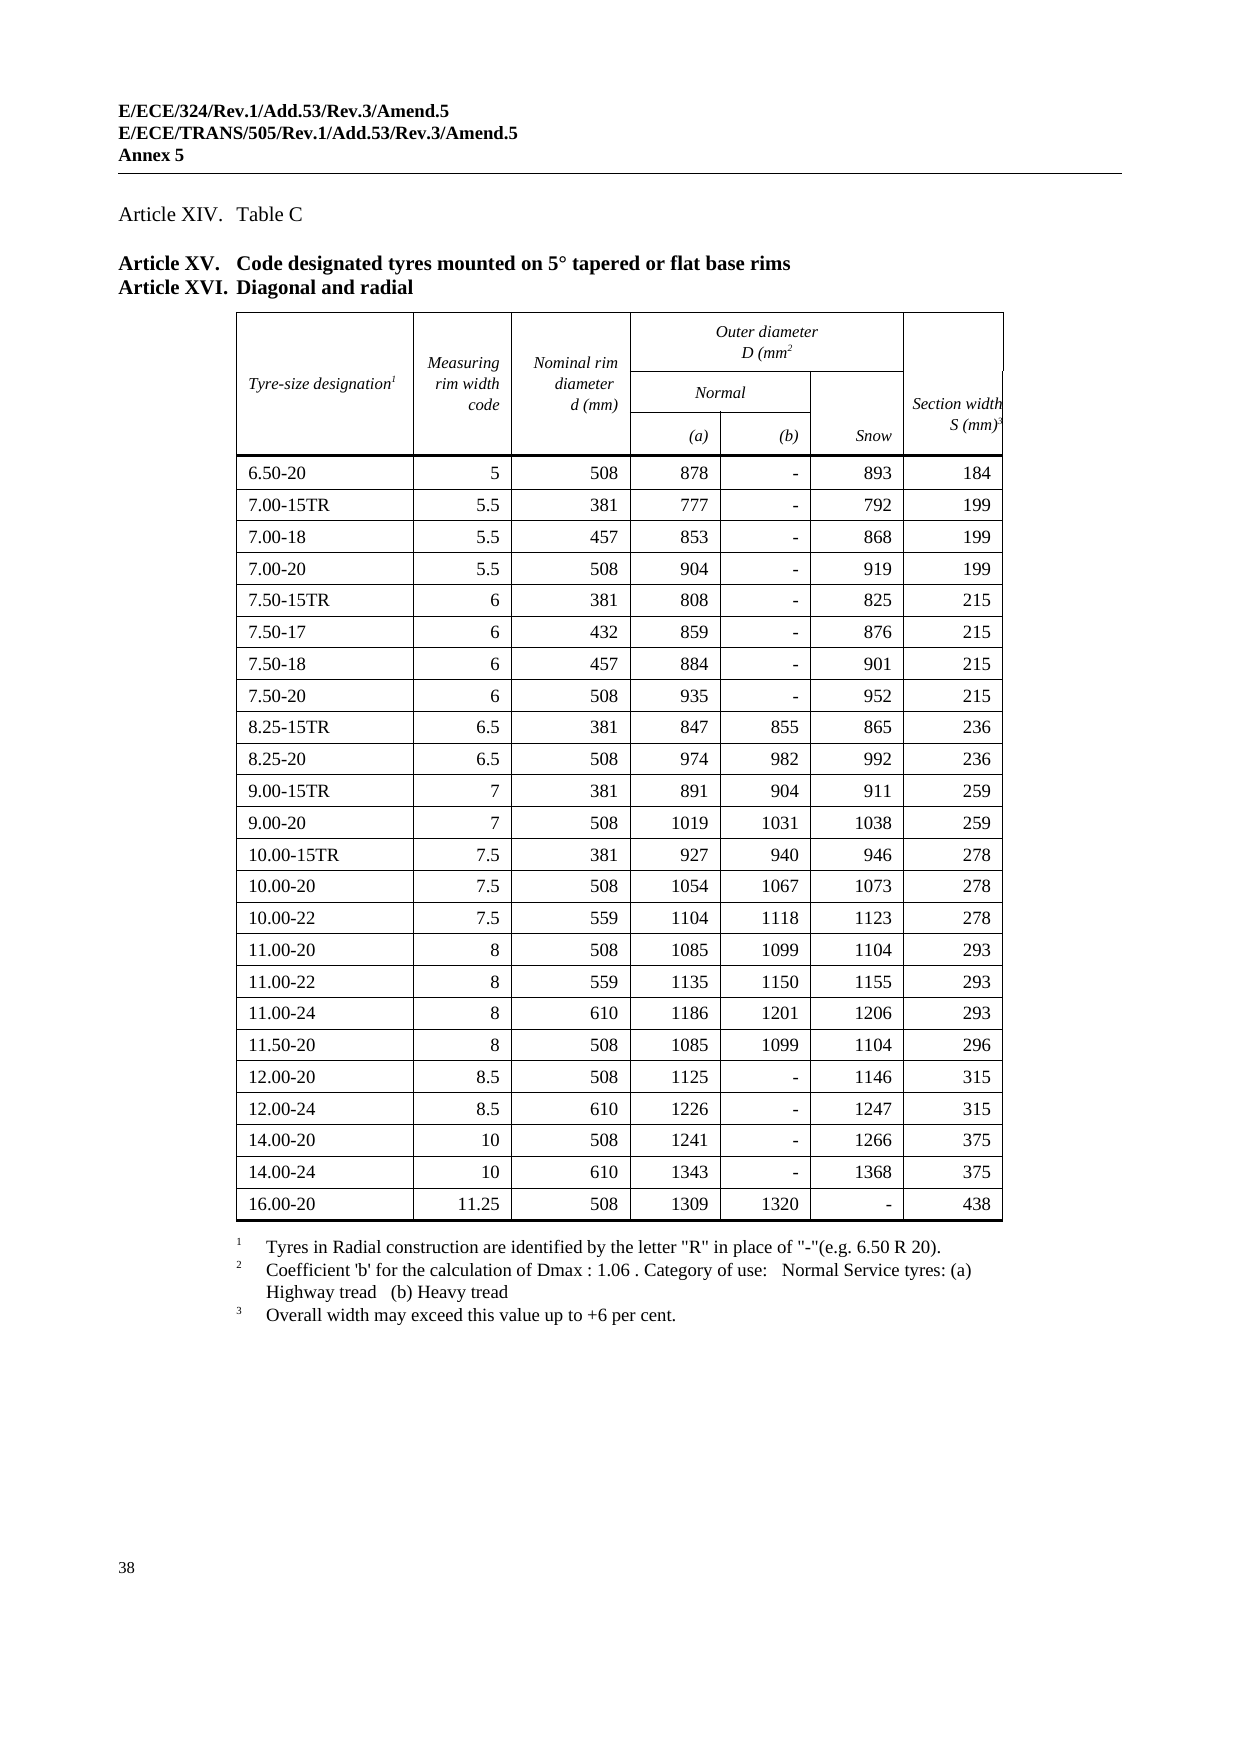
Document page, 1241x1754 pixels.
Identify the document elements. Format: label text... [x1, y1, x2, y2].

table_cell - [721, 521, 810, 552]
table_cell - [721, 680, 810, 711]
table_cell 16.00-20 [237, 1189, 413, 1219]
table_cell 911 [811, 775, 903, 806]
table_cell - [721, 648, 810, 679]
table_cell 1150 [721, 966, 810, 997]
table_cell 7.00-15TR [237, 490, 413, 520]
subtitle Article XV. Code designated tyres mounted on 5° tapered or flat base rims [118, 251, 1122, 275]
table_header [904, 313, 1003, 371]
table_cell 884 [631, 648, 720, 679]
table_cell 6 [414, 648, 511, 679]
table_cell 259 [904, 807, 1002, 838]
table_cell 508 [512, 457, 630, 488]
table_cell 278 [904, 839, 1002, 870]
table_cell 5 [414, 457, 511, 488]
table_cell 1266 [811, 1125, 903, 1156]
table_cell 293 [904, 998, 1002, 1028]
table_cell 1226 [631, 1093, 720, 1124]
table_cell 1146 [811, 1061, 903, 1092]
table_cell 992 [811, 744, 903, 774]
table_cell 946 [811, 839, 903, 870]
table_cell 236 [904, 744, 1002, 774]
table_cell 12.00-24 [237, 1093, 413, 1124]
table_cell 1099 [721, 934, 810, 965]
table_cell 293 [904, 966, 1002, 997]
table_cell (a) [631, 413, 720, 454]
table_cell 8 [414, 966, 511, 997]
table_cell 1104 [811, 1030, 903, 1060]
table_cell 11.00-22 [237, 966, 413, 997]
table_cell 7.5 [414, 839, 511, 870]
table_cell 259 [904, 775, 1002, 806]
table_cell 8 [414, 1030, 511, 1060]
table_cell 927 [631, 839, 720, 870]
table_cell 11.00-20 [237, 934, 413, 965]
table_cell 8.25-15TR [237, 712, 413, 743]
table_cell 381 [512, 839, 630, 870]
table_cell 278 [904, 903, 1002, 933]
table_cell 438 [904, 1189, 1002, 1219]
table_cell 315 [904, 1061, 1002, 1092]
table_cell 199 [904, 553, 1002, 584]
table_cell 1019 [631, 807, 720, 838]
table_cell Snow [811, 411, 903, 454]
text 3 Overall width may exceed this value up to +6 per cent. [236, 1303, 1004, 1326]
table_cell 432 [512, 617, 630, 647]
table_cell 293 [904, 934, 1002, 965]
table_cell 1309 [631, 1189, 720, 1219]
table_cell 10.00-22 [237, 903, 413, 933]
table_cell 847 [631, 712, 720, 743]
table_cell - [721, 1157, 810, 1187]
table_cell 14.00-24 [237, 1157, 413, 1187]
table_cell - [721, 1061, 810, 1092]
table_cell 7.5 [414, 871, 511, 901]
table_cell - [721, 617, 810, 647]
table_cell 1085 [631, 1030, 720, 1060]
table_cell 1104 [811, 934, 903, 965]
table_cell 1155 [811, 966, 903, 997]
table_cell 7.00-20 [237, 553, 413, 584]
table_cell 508 [512, 807, 630, 838]
table_cell 1118 [721, 903, 810, 933]
table_cell 1099 [721, 1030, 810, 1060]
table_cell Section width S (mm)3 [904, 371, 1002, 454]
table_cell 982 [721, 744, 810, 774]
text 2 Coefficient 'b' for the calculation of Dmax : 1.06 . Category of use: Normal Service tyres: (a) Highway tread (b) Heavy tread [236, 1258, 1004, 1303]
table_cell Normal [631, 372, 810, 411]
table_cell 215 [904, 680, 1002, 711]
table_cell 9.00-20 [237, 807, 413, 838]
table_cell 8 [414, 998, 511, 1028]
table_cell 777 [631, 490, 720, 520]
table_cell 878 [631, 457, 720, 488]
table_cell 610 [512, 1093, 630, 1124]
table_cell 893 [811, 457, 903, 488]
table_cell 7.5 [414, 903, 511, 933]
table_cell 508 [512, 1125, 630, 1156]
table_cell 901 [811, 648, 903, 679]
table_cell 8.5 [414, 1061, 511, 1092]
subtitle Article XIV. Table C [118, 202, 1122, 226]
table_cell 381 [512, 712, 630, 743]
table_cell 1031 [721, 807, 810, 838]
table_cell 1067 [721, 871, 810, 901]
table_cell 1320 [721, 1189, 810, 1219]
table_cell 457 [512, 521, 630, 552]
table_cell 508 [512, 1189, 630, 1219]
table_cell 5.5 [414, 521, 511, 552]
table_cell 6.5 [414, 712, 511, 743]
table_cell 559 [512, 903, 630, 933]
table_cell 952 [811, 680, 903, 711]
table_cell 508 [512, 553, 630, 584]
table_cell 7.50-20 [237, 680, 413, 711]
table_cell 375 [904, 1157, 1002, 1187]
table_cell 236 [904, 712, 1002, 743]
table_cell 825 [811, 585, 903, 616]
table_cell 199 [904, 521, 1002, 552]
table_cell 1186 [631, 998, 720, 1028]
table_cell 11.25 [414, 1189, 511, 1219]
table_cell 7.50-18 [237, 648, 413, 679]
table_cell 8 [414, 934, 511, 965]
table_cell (b) [721, 413, 810, 454]
table_cell 508 [512, 934, 630, 965]
table_cell 381 [512, 585, 630, 616]
table_cell 11.50-20 [237, 1030, 413, 1060]
table_cell 1241 [631, 1125, 720, 1156]
table_header Tyre-size designation1 [237, 313, 413, 454]
table_cell 1125 [631, 1061, 720, 1092]
table_cell 10 [414, 1125, 511, 1156]
table_cell 904 [631, 553, 720, 584]
table_header Outer diameter D (mm2 [631, 313, 903, 371]
table_cell 199 [904, 490, 1002, 520]
table_cell 215 [904, 585, 1002, 616]
table_cell 1123 [811, 903, 903, 933]
table_cell 508 [512, 1061, 630, 1092]
table_cell 215 [904, 648, 1002, 679]
table_cell 855 [721, 712, 810, 743]
table_cell 559 [512, 966, 630, 997]
table_cell 278 [904, 871, 1002, 901]
table_cell 1038 [811, 807, 903, 838]
table_cell 1201 [721, 998, 810, 1028]
table_cell 14.00-20 [237, 1125, 413, 1156]
table_cell 1343 [631, 1157, 720, 1187]
table_cell 919 [811, 553, 903, 584]
table_cell 508 [512, 744, 630, 774]
table_header Measuring rim width code [414, 313, 511, 454]
table_cell 7.50-17 [237, 617, 413, 647]
table_cell - [721, 1125, 810, 1156]
table_cell 315 [904, 1093, 1002, 1124]
table_cell 935 [631, 680, 720, 711]
table_cell 904 [721, 775, 810, 806]
table_cell 1073 [811, 871, 903, 901]
table_cell 876 [811, 617, 903, 647]
table_cell 792 [811, 490, 903, 520]
table_cell 610 [512, 1157, 630, 1187]
table_cell 853 [631, 521, 720, 552]
table_cell 974 [631, 744, 720, 774]
table_cell 868 [811, 521, 903, 552]
table_cell 7.00-18 [237, 521, 413, 552]
table_cell 508 [512, 1030, 630, 1060]
table_cell 610 [512, 998, 630, 1028]
table_cell 508 [512, 871, 630, 901]
subtitle Article XVI. Diagonal and radial [118, 275, 1122, 299]
table_cell 1054 [631, 871, 720, 901]
table_cell 1085 [631, 934, 720, 965]
table_cell 5.5 [414, 490, 511, 520]
table_cell - [721, 457, 810, 488]
table_cell - [721, 1093, 810, 1124]
table_cell 5.5 [414, 553, 511, 584]
table_cell 10 [414, 1157, 511, 1187]
table_cell 859 [631, 617, 720, 647]
table_cell 1135 [631, 966, 720, 997]
table_cell 296 [904, 1030, 1002, 1060]
table_cell 865 [811, 712, 903, 743]
table_cell 375 [904, 1125, 1002, 1156]
table_cell 508 [512, 680, 630, 711]
table_cell 9.00-15TR [237, 775, 413, 806]
table_cell 6 [414, 585, 511, 616]
table_cell 6.50-20 [237, 457, 413, 488]
table_cell 891 [631, 775, 720, 806]
table_cell 7 [414, 807, 511, 838]
table_cell 215 [904, 617, 1002, 647]
table_cell 8.25-20 [237, 744, 413, 774]
table_cell 940 [721, 839, 810, 870]
table_cell - [811, 1189, 903, 1219]
table_cell - [721, 553, 810, 584]
table_cell 6 [414, 680, 511, 711]
table_cell 184 [904, 457, 1002, 488]
table_cell - [721, 490, 810, 520]
table_cell 6.5 [414, 744, 511, 774]
text 1 Tyres in Radial construction are identified by the letter "R" in place of "-"(e.g. 6.50 R 20). [236, 1235, 1004, 1258]
table_cell 6 [414, 617, 511, 647]
table_cell 1104 [631, 903, 720, 933]
table_cell 12.00-20 [237, 1061, 413, 1092]
table_cell 1368 [811, 1157, 903, 1187]
table_cell 808 [631, 585, 720, 616]
table_cell 7 [414, 775, 511, 806]
table_cell 10.00-15TR [237, 839, 413, 870]
table_cell 7.50-15TR [237, 585, 413, 616]
table_cell 11.00-24 [237, 998, 413, 1028]
table_cell 1247 [811, 1093, 903, 1124]
table_cell 10.00-20 [237, 871, 413, 901]
table_cell [811, 372, 903, 411]
table_header Nominal rim diameter d (mm) [512, 313, 630, 454]
table_cell 457 [512, 648, 630, 679]
table_cell - [721, 585, 810, 616]
table_cell 381 [512, 775, 630, 806]
table_cell 8.5 [414, 1093, 511, 1124]
table_cell 1206 [811, 998, 903, 1028]
table_cell 381 [512, 490, 630, 520]
